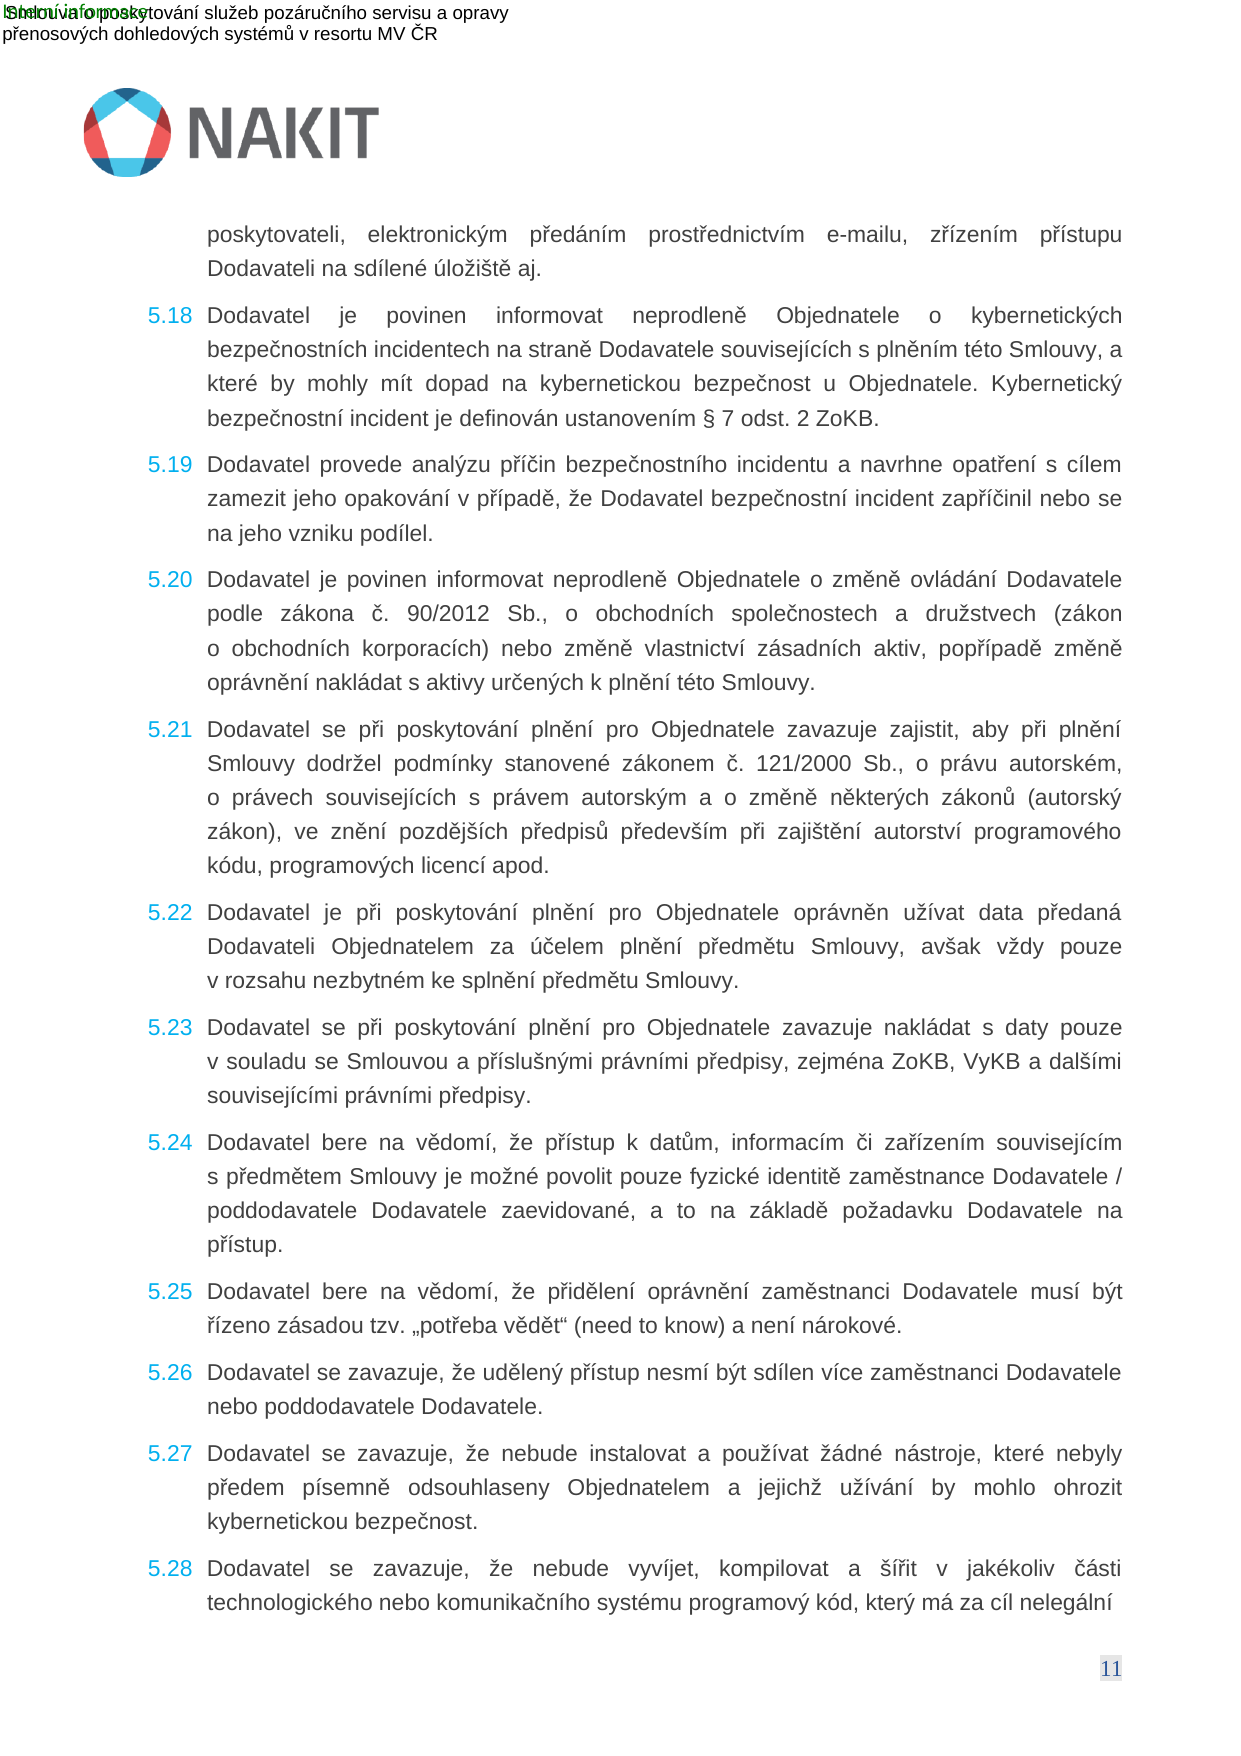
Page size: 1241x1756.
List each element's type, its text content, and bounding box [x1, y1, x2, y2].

list Dodavatel je při poskytování plnění pro Objednatele oprávněn užívat data předaná Dodavateli Objednatelem za účelem plnění předmětu Smlouvy, avšak vždy pouze v rozsahu nezbytném ke splnění předmětu Smlouvy. [148, 899, 1122, 993]
list Dodavatel bere na vědomí, že přístup k datům, informacím či zařízením souvisejícím s předmětem Smlouvy je možné povolit pouze fyzické identitě zaměstnance Dodavatele / poddodavatele Dodavatele zaevidované, a to na základě požadavku Dodavatele na přístup. [148, 1129, 1123, 1258]
text 11 [77, 1654, 1123, 1681]
list Dodavatel se při poskytování plnění pro Objednatele zavazuje nakládat s daty pouze v souladu se Smlouvou a příslušnými právními předpisy, zejména ZoKB, VyKB a dalšími souvisejícími právními předpisy. [148, 1014, 1123, 1108]
list Dodavatel se zavazuje, že udělený přístup nesmí být sdílen více zaměstnanci Dodavatele nebo poddodavatele Dodavatele. [148, 1359, 1122, 1419]
list Dodavatel se při poskytování plnění pro Objednatele zavazuje zajistit, aby při plnění Smlouvy dodržel podmínky stanovené zákonem č. 121/2000 Sb., o právu autorském, o právech souvisejících s právem autorským a o změně některých zákonů (autorský zákon), ve znění pozdějších předpisů především při zajištění autorství programového kódu, programových licencí apod. [148, 716, 1122, 878]
list Dodavatel bere na vědomí, že přidělení oprávnění zaměstnanci Dodavatele musí být řízeno zásadou tzv. „potřeba vědět“ (need to know) a není nárokové. [148, 1278, 1123, 1338]
text poskytovateli, elektronickým předáním prostřednictvím e-mailu, zřízením přístupu Dodavateli na sdílené úložiště aj. [207, 221, 1123, 282]
list Dodavatel je povinen informovat neprodleně Objednatele o změně ovládání Dodavatele podle zákona č. 90/2012 Sb., o obchodních společnostech a družstvech (zákon o obchodních korporacích) nebo změně vlastnictví zásadních aktiv, popřípadě změně oprávnění nakládat s aktivy určených k plnění této Smlouvy. [148, 566, 1123, 695]
picture [83, 88, 379, 177]
list Dodavatel provede analýzu příčin bezpečnostního incidentu a navrhne opatření s cílem zamezit jeho opakování v případě, že Dodavatel bezpečnostní incident zapříčinil nebo se na jeho vzniku podílel. [148, 451, 1123, 546]
list Dodavatel se zavazuje, že nebude instalovat a používat žádné nástroje, které nebyly předem písemně odsouhlaseny Objednatelem a jejichž užívání by mohlo ohrozit kybernetickou bezpečnost. [148, 1440, 1123, 1534]
list Dodavatel se zavazuje, že nebude vyvíjet, kompilovat a šířit v jakékoliv části technologického nebo komunikačního systému programový kód, který má za cíl nelegální [148, 1554, 1122, 1615]
list Dodavatel je povinen informovat neprodleně Objednatele o kybernetických bezpečnostních incidentech na straně Dodavatele souvisejících s plněním této Smlouvy, a které by mohly mít dopad na kybernetickou bezpečnost u Objednatele. Kybernetický bezpečnostní incident je definován ustanovením § 7 odst. 2 ZoKB. [148, 302, 1122, 431]
